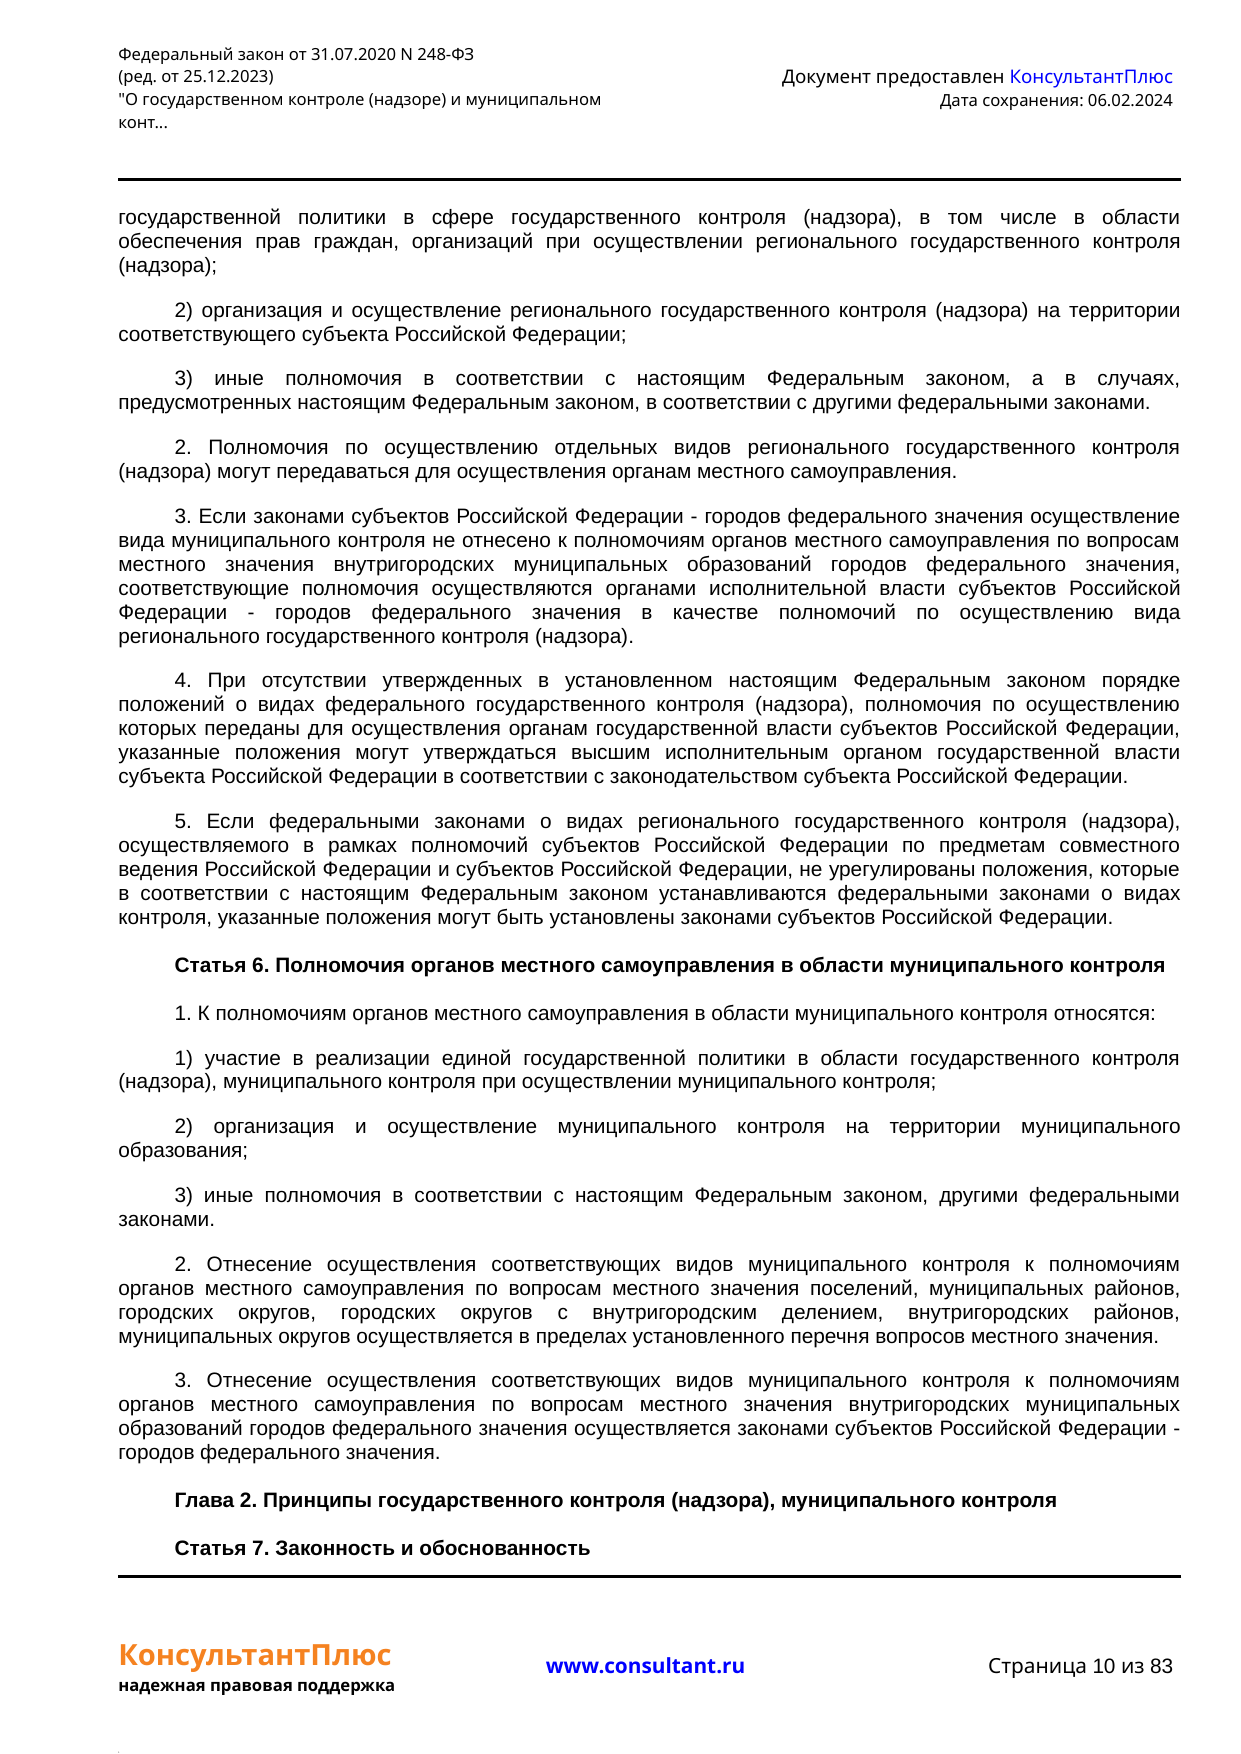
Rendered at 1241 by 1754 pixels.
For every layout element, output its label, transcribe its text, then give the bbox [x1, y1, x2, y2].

text 2) организация и осуществление муниципального контроля на территории муниципального образования; [118, 1114, 1181, 1162]
text 1) участие в реализации единой государственной политики в области государственного контроля (надзора), муниципального контроля при осуществлении муниципального контроля; [118, 1045, 1181, 1093]
text 3. Отнесение осуществления соответствующих видов муниципального контроля к полномочиям органов местного самоуправления по вопросам местного значения внутригородских муниципальных образований городов федерального значения осуществляется законами субъектов Российской Федерации - городов федерального значения. [118, 1368, 1181, 1464]
title Статья 6. Полномочия органов местного самоуправления в области муниципального контроля [118, 953, 1181, 977]
title Статья 7. Законность и обоснованность [118, 1536, 1181, 1560]
text 3) иные полномочия в соответствии с настоящим Федеральным законом, другими федеральными законами. [118, 1183, 1181, 1231]
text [118, 205, 1181, 277]
text 2. Отнесение осуществления соответствующих видов муниципального контроля к полномочиям органов местного самоуправления по вопросам местного значения поселений, муниципальных районов, городских округов, городских округов с внутригородским делением, внутригородских районов, муниципальных округов осуществляется в пределах установленного перечня вопросов местного значения. [118, 1252, 1181, 1347]
title Глава 2. Принципы государственного контроля (надзора), муниципального контроля [118, 1488, 1181, 1512]
text 3. Если законами субъектов Российской Федерации - городов федерального значения осуществление вида муниципального контроля не отнесено к полномочиям органов местного самоуправления по вопросам местного значения внутригородских муниципальных образований городов федерального значения, соответствующие полномочия осуществляются органами исполнительной власти субъектов Российской Федерации - городов федерального значения в качестве полномочий по осуществлению вида регионального государственного контроля (надзора). [118, 504, 1181, 647]
text 5. Если федеральными законами о видах регионального государственного контроля (надзора), осуществляемого в рамках полномочий субъектов Российской Федерации по предметам совместного ведения Российской Федерации и субъектов Российской Федерации, не урегулированы положения, которые в соответствии с настоящим Федеральным законом устанавливаются федеральными законами о видах контроля, указанные положения могут быть установлены законами субъектов Российской Федерации. [118, 809, 1181, 929]
text 1. К полномочиям органов местного самоуправления в области муниципального контроля относятся: [118, 1001, 1181, 1024]
text 2) организация и осуществление регионального государственного контроля (надзора) на территории соответствующего субъекта Российской Федерации; [118, 297, 1181, 345]
text 4. При отсутствии утвержденных в установленном настоящим Федеральным законом порядке положений о видах федерального государственного контроля (надзора), полномочия по осуществлению которых переданы для осуществления органам государственной власти субъектов Российской Федерации, указанные положения могут утверждаться высшим исполнительным органом государственной власти субъекта Российской Федерации в соответствии с законодательством субъекта Российской Федерации. [118, 668, 1181, 788]
text 2. Полномочия по осуществлению отдельных видов регионального государственного контроля (надзора) могут передаваться для осуществления органам местного самоуправления. [118, 435, 1181, 483]
